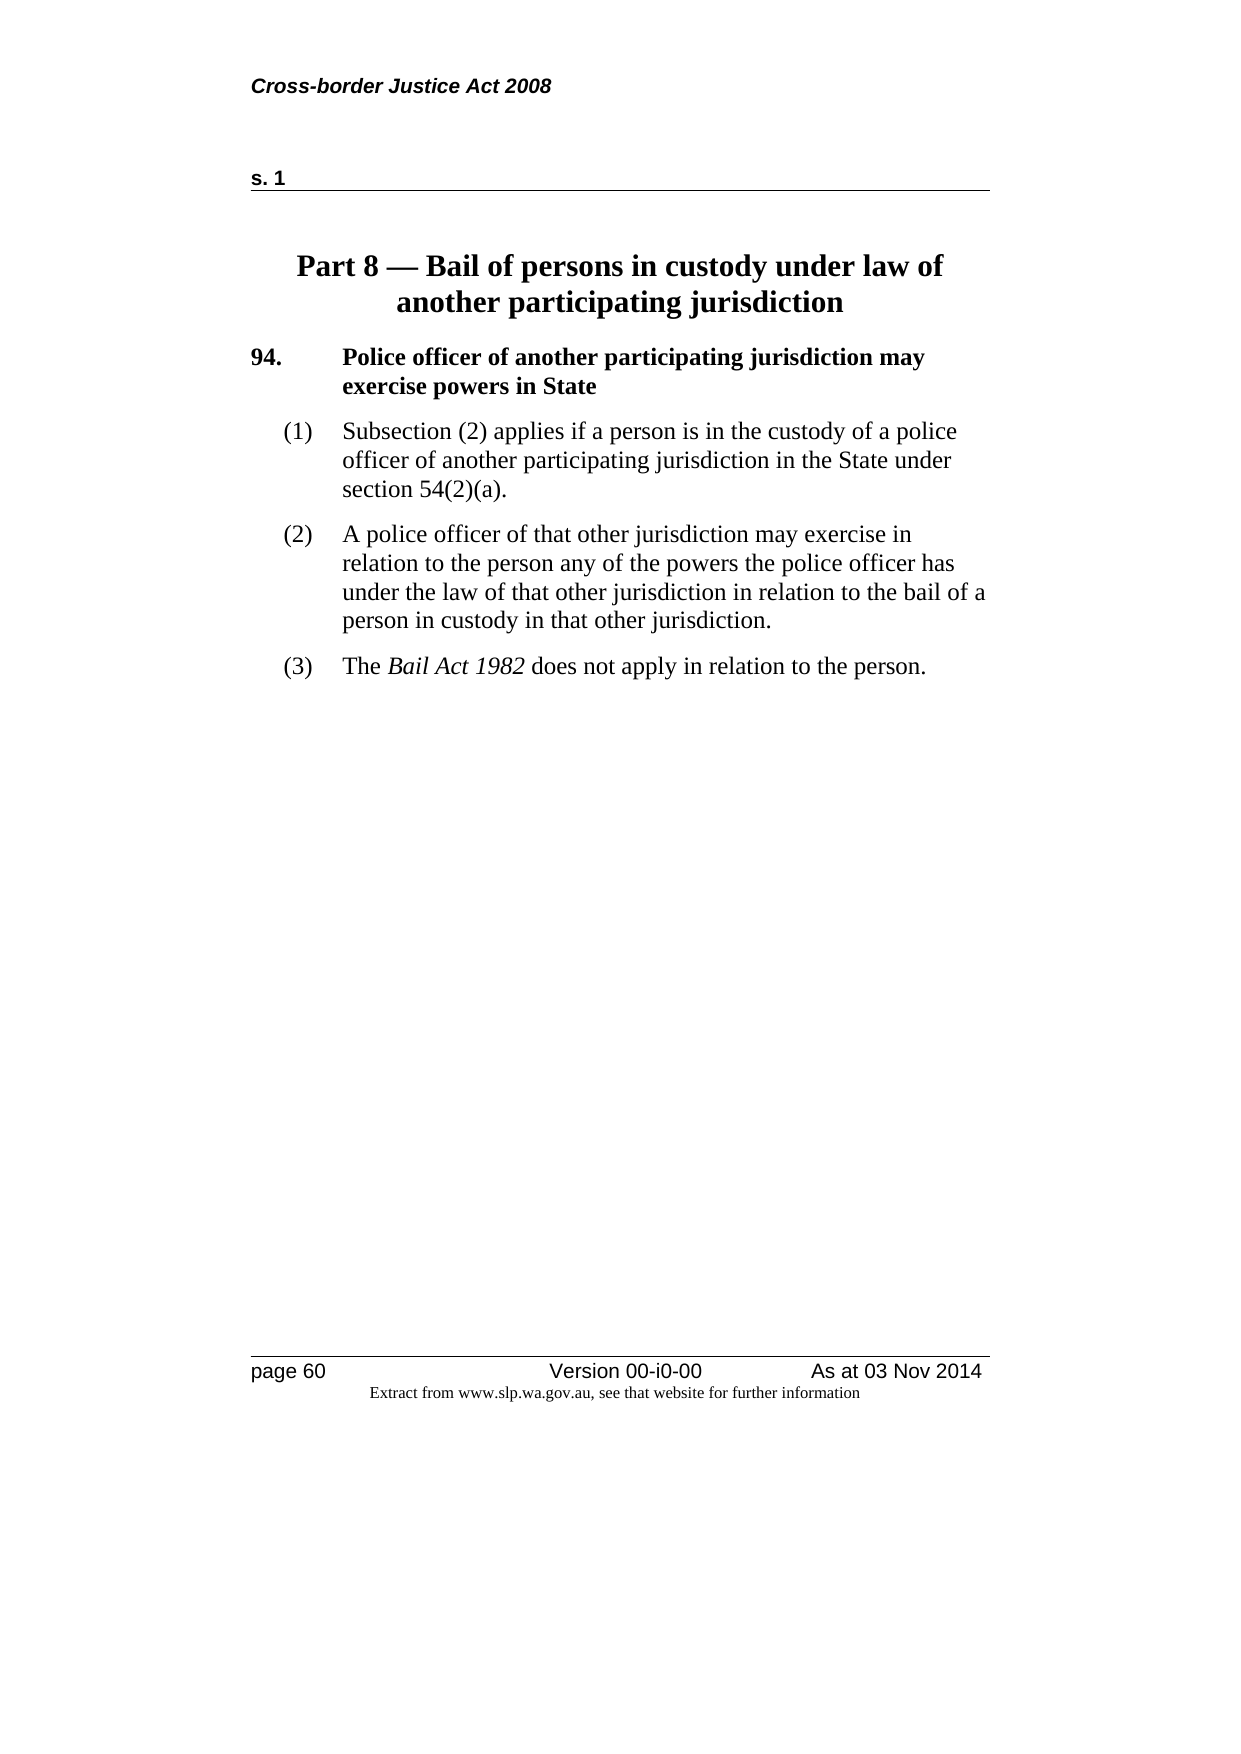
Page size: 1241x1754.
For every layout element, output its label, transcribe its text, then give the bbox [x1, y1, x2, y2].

text (1) Subsection (2) applies if a person is in the custody of a police officer of another participating jurisdiction in the State under section 54(2)(a). [251, 416, 990, 503]
text (2) A police officer of that other jurisdiction may exercise in relation to the person any of the powers the police officer has under the law of that other jurisdiction in relation to the bail of a person in custody in that other jurisdiction. [251, 519, 990, 634]
subtitle Part 8 — Bail of persons in custody under law of another participating jurisdiction [251, 247, 990, 319]
text (3) The Bail Act 1982 does not apply in relation to the person. [251, 651, 990, 680]
subtitle 94. Police officer of another participating jurisdiction may exercise powers in State [251, 342, 990, 400]
